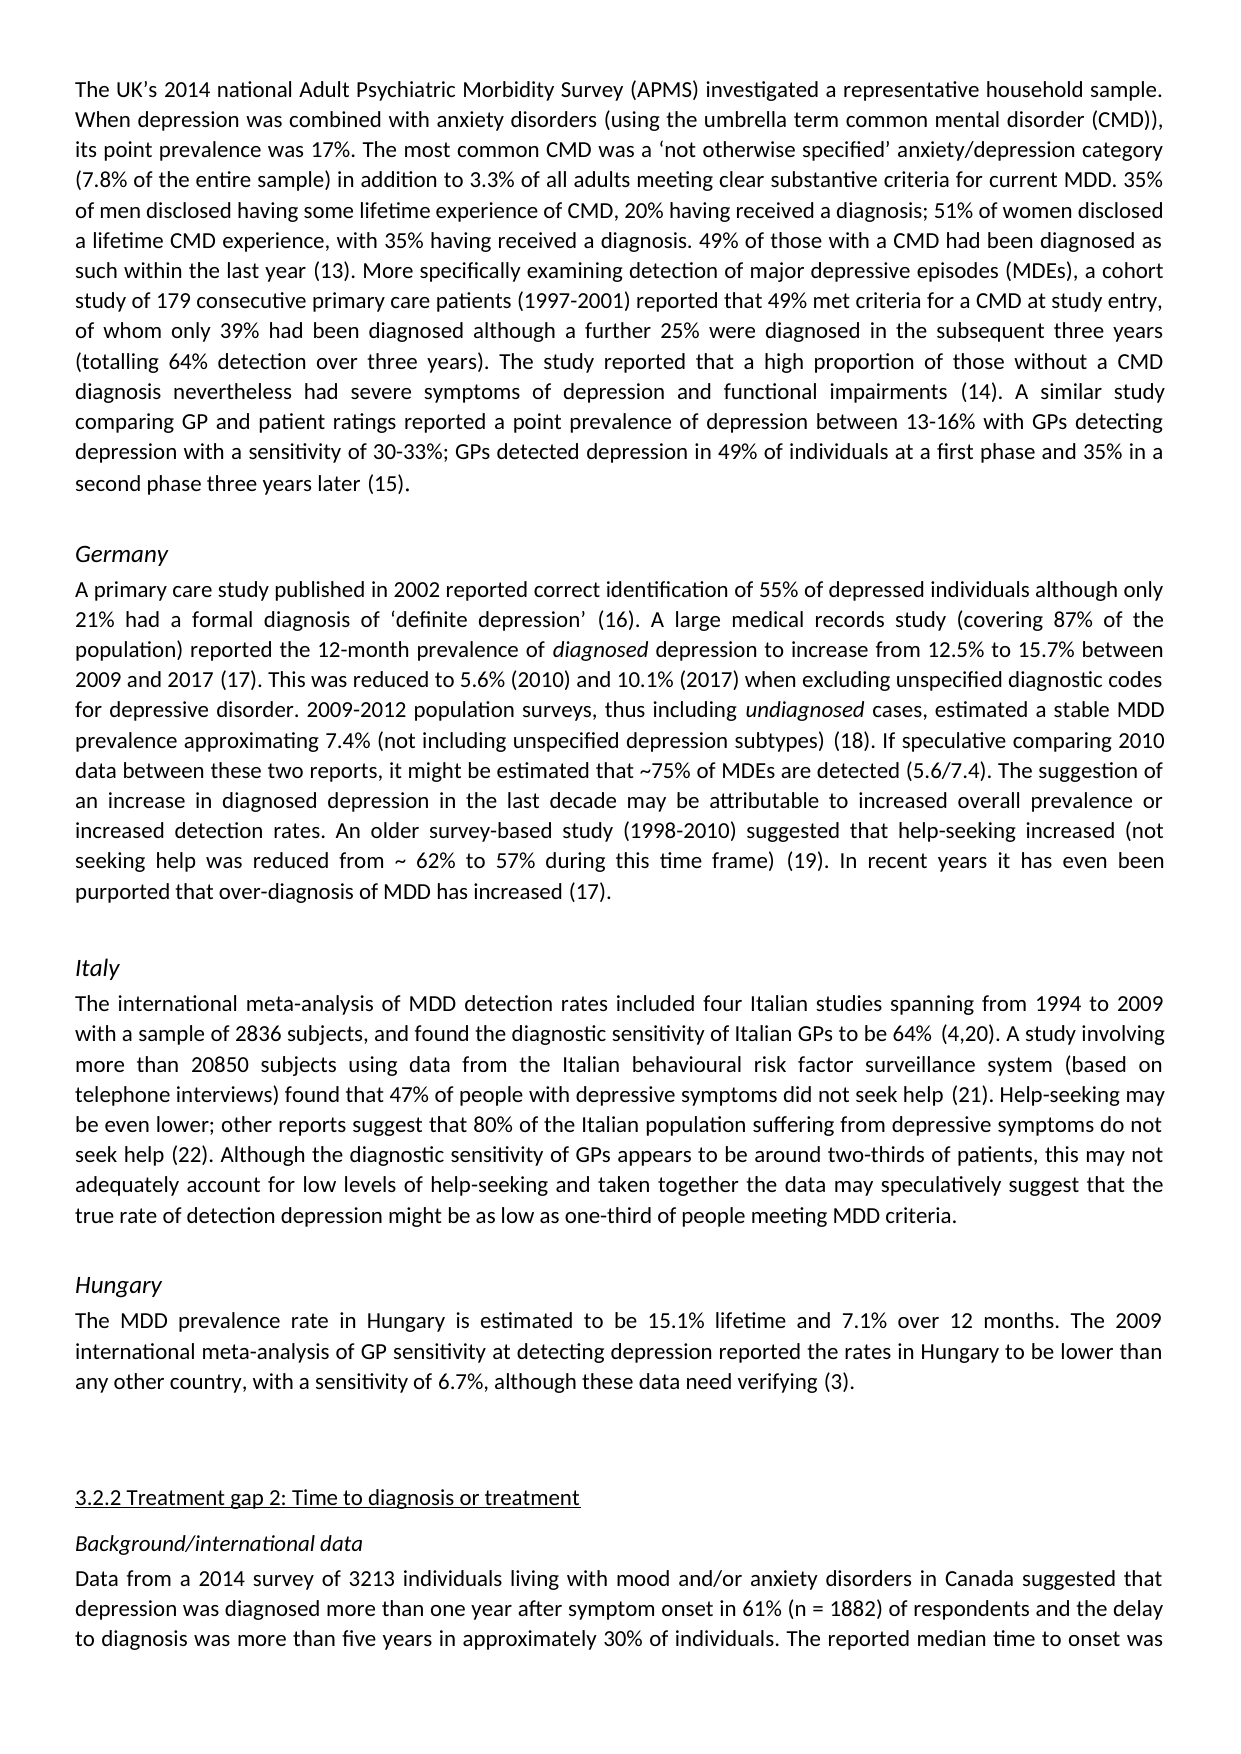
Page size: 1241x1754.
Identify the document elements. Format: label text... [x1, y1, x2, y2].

text 3.2.2 Treatment gap 2: Time to diagnosis or treatment [75, 1483, 1165, 1511]
text A primary care study published in 2002 reported correct identification of 55% of depressed individuals although only 21% had a formal diagnosis of ‘definite depression’ (16). A large medical records study (covering 87% of the population) reported the 12-month prevalence of diagnosed depression to increase from 12.5% to 15.7% between 2009 and 2017 (17). This was reduced to 5.6% (2010) and 10.1% (2017) when excluding unspecified diagnostic codes for depressive disorder. 2009-2012 population surveys, thus including undiagnosed cases, estimated a stable MDD prevalence approximating 7.4% (not including unspecified depression subtypes) (18). If speculative comparing 2010 data between these two reports, it might be estimated that ~75% of MDEs are detected (5.6/7.4). The suggestion of an increase in diagnosed depression in the last decade may be attributable to increased overall prevalence or increased detection rates. An older survey-based study (1998-2010) suggested that help-seeking increased (not seeking help was reduced from ~ 62% to 57% during this time frame) (19). In recent years it has even been purported that over-diagnosis of MDD has increased (17). [75, 575, 1165, 905]
text Hungary [75, 1269, 1165, 1300]
text The international meta-analysis of MDD detection rates included four Italian studies spanning from 1994 to 2009 with a sample of 2836 subjects, and found the diagnostic sensitivity of Italian GPs to be 64% (4,20). A study involving more than 20850 subjects using data from the Italian behavioural risk factor surveillance system (based on telephone interviews) found that 47% of people with depressive symptoms did not seek help (21). Help-seeking may be even lower; other reports suggest that 80% of the Italian population suffering from depressive symptoms do not seek help (22). Although the diagnostic sensitivity of GPs appears to be around two-thirds of patients, this may not adequately account for low levels of help-seeking and taken together the data may speculatively suggest that the true rate of detection depression might be as low as one-third of people meeting MDD criteria. [75, 989, 1165, 1229]
text The MDD prevalence rate in Hungary is estimated to be 15.1% lifetime and 7.1% over 12 months. The 2009 international meta-analysis of GP sensitivity at detecting depression reported the rates in Hungary to be lower than any other country, with a sensitivity of 6.7%, although these data need verifying (3). [75, 1307, 1165, 1395]
text Background/international data [75, 1529, 1165, 1557]
text Italy [75, 952, 1165, 983]
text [75, 1564, 1165, 1652]
text The UK’s 2014 national Adult Psychiatric Morbidity Survey (APMS) investigated a representative household sample. When depression was combined with anxiety disorders (using the umbrella term common mental disorder (CMD)), its point prevalence was 17%. The most common CMD was a ‘not otherwise specified’ anxiety/depression category (7.8% of the entire sample) in addition to 3.3% of all adults meeting clear substantive criteria for current MDD. 35% of men disclosed having some lifetime experience of CMD, 20% having received a diagnosis; 51% of women disclosed a lifetime CMD experience, with 35% having received a diagnosis. 49% of those with a CMD had been diagnosed as such within the last year (13). More specifically examining detection of major depressive episodes (MDEs), a cohort study of 179 consecutive primary care patients (1997-2001) reported that 49% met criteria for a CMD at study entry, of whom only 39% had been diagnosed although a further 25% were diagnosed in the subsequent three years (totalling 64% detection over three years). The study reported that a high proportion of those without a CMD diagnosis nevertheless had severe symptoms of depression and functional impairments (14). A similar study comparing GP and patient ratings reported a point prevalence of depression between 13-16% with GPs detecting depression with a sensitivity of 30-33%; GPs detected depression in 49% of individuals at a first phase and 35% in a second phase three years later (15). [75, 75, 1165, 497]
text Germany [75, 538, 1165, 568]
